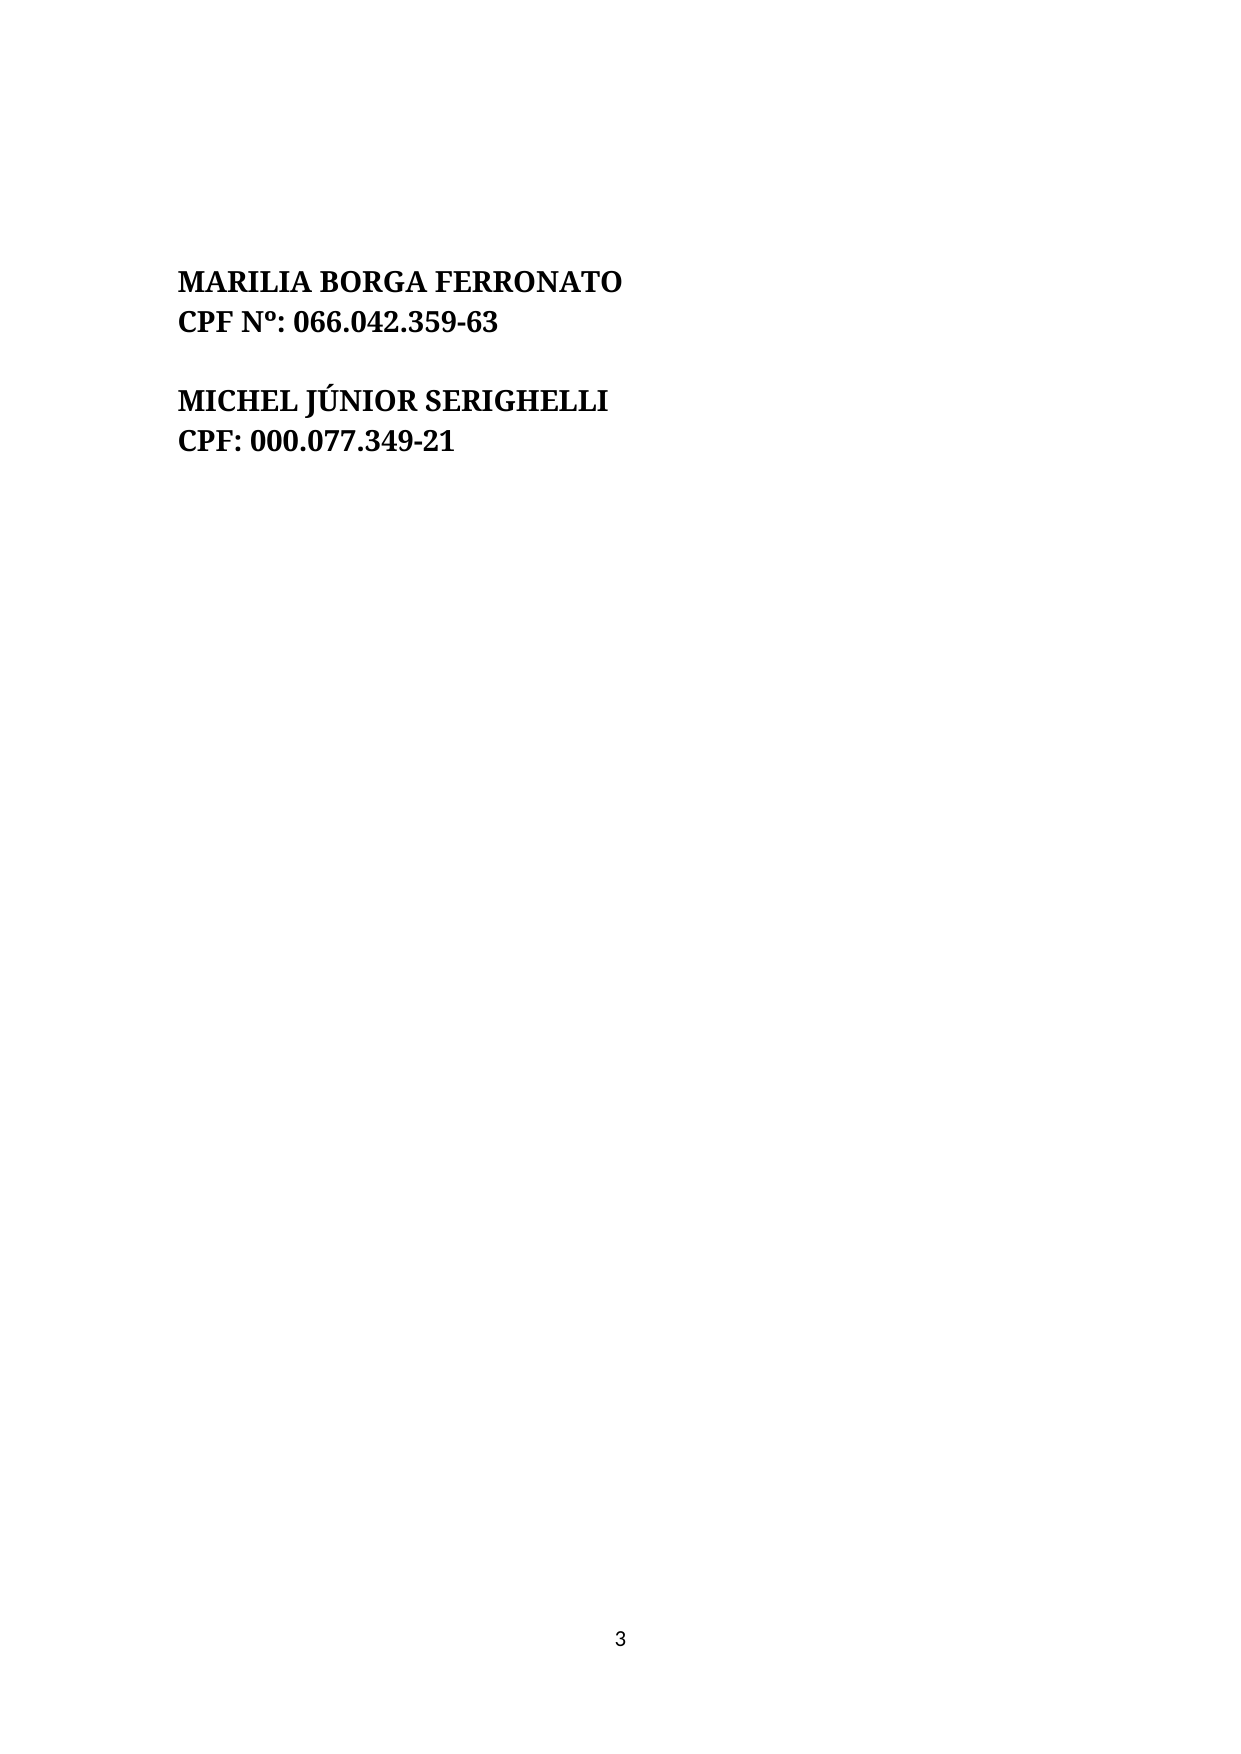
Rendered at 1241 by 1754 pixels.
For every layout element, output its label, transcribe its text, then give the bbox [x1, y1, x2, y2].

text MICHEL JÚNIOR SERIGHELLI [177, 380, 1063, 420]
text CPF Nº: 066.042.359-63 [177, 301, 1063, 341]
text MARILIA BORGA FERRONATO [177, 261, 1063, 301]
text CPF: 000.077.349-21 [177, 420, 1063, 460]
